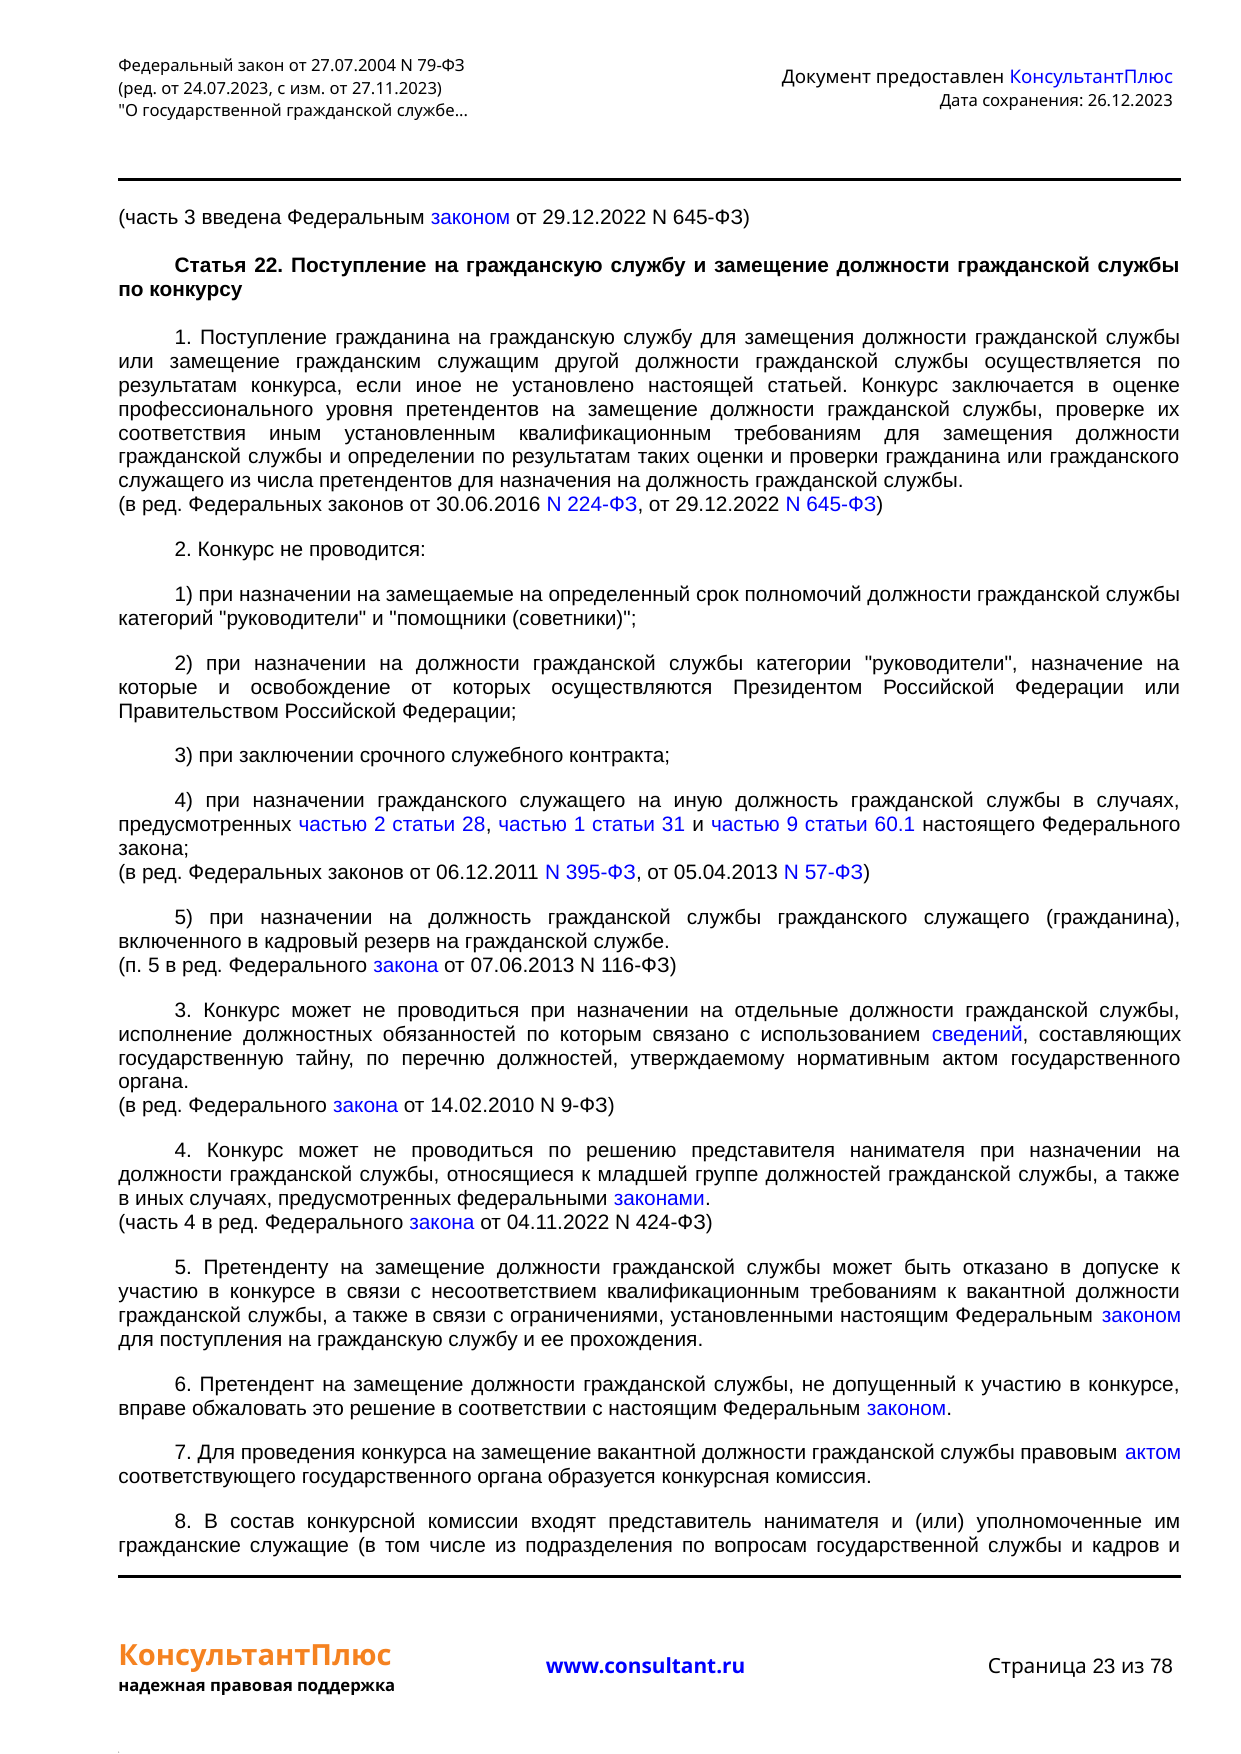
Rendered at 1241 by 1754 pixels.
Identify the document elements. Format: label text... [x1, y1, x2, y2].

text 2. Конкурс не проводится: [118, 537, 1181, 561]
title Статья 22. Поступление на гражданскую службу и замещение должности гражданской службы по конкурсу [118, 253, 1181, 301]
text 1) при назначении на замещаемые на определенный срок полномочий должности гражданской службы категорий "руководители" и "помощники (советники)"; [118, 582, 1181, 630]
text 5) при назначении на должность гражданской службы гражданского служащего (гражданина), включенного в кадровый резерв на гражданской службе. [118, 905, 1181, 953]
text (в ред. Федерального закона от 14.02.2010 N 9-ФЗ) [118, 1093, 1181, 1117]
text 3) при заключении срочного служебного контракта; [118, 743, 1181, 767]
text 1. Поступление гражданина на гражданскую службу для замещения должности гражданской службы или замещение гражданским служащим другой должности гражданской службы осуществляется по результатам конкурса, если иное не установлено настоящей статьей. Конкурс заключается в оценке профессионального уровня претендентов на замещение должности гражданской службы, проверке их соответствия иным установленным квалификационным требованиям для замещения должности гражданской службы и определении по результатам таких оценки и проверки гражданина или гражданского служащего из числа претендентов для назначения на должность гражданской службы. [118, 324, 1181, 492]
text 5. Претенденту на замещение должности гражданской службы может быть отказано в допуске к участию в конкурсе в связи с несоответствием квалификационным требованиям к вакантной должности гражданской службы, а также в связи с ограничениями, установленными настоящим Федеральным законом для поступления на гражданскую службу и ее прохождения. [118, 1255, 1181, 1351]
text (в ред. Федеральных законов от 06.12.2011 N 395-ФЗ, от 05.04.2013 N 57-ФЗ) [118, 860, 1181, 884]
text (в ред. Федеральных законов от 30.06.2016 N 224-ФЗ, от 29.12.2022 N 645-ФЗ) [118, 492, 1181, 516]
text 7. Для проведения конкурса на замещение вакантной должности гражданской службы правовым актом соответствующего государственного органа образуется конкурсная комиссия. [118, 1440, 1181, 1488]
text 3. Конкурс может не проводиться при назначении на отдельные должности гражданской службы, исполнение должностных обязанностей по которым связано с использованием сведений, составляющих государственную тайну, по перечню должностей, утверждаемому нормативным актом государственного органа. [118, 997, 1181, 1093]
text 4. Конкурс может не проводиться по решению представителя нанимателя при назначении на должности гражданской службы, относящиеся к младшей группе должностей гражданской службы, а также в иных случаях, предусмотренных федеральными законами. [118, 1138, 1181, 1210]
text (часть 3 введена Федеральным законом от 29.12.2022 N 645-ФЗ) [118, 205, 1181, 229]
text 2) при назначении на должности гражданской службы категории "руководители", назначение на которые и освобождение от которых осуществляются Президентом Российской Федерации или Правительством Российской Федерации; [118, 651, 1181, 722]
text (часть 4 в ред. Федерального закона от 04.11.2022 N 424-ФЗ) [118, 1210, 1181, 1234]
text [118, 1509, 1181, 1557]
text 4) при назначении гражданского служащего на иную должность гражданской службы в случаях, предусмотренных частью 2 статьи 28, частью 1 статьи 31 и частью 9 статьи 60.1 настоящего Федерального закона; [118, 788, 1181, 860]
text 6. Претендент на замещение должности гражданской службы, не допущенный к участию в конкурсе, вправе обжаловать это решение в соответствии с настоящим Федеральным законом. [118, 1371, 1181, 1419]
text (п. 5 в ред. Федерального закона от 07.06.2013 N 116-ФЗ) [118, 953, 1181, 977]
